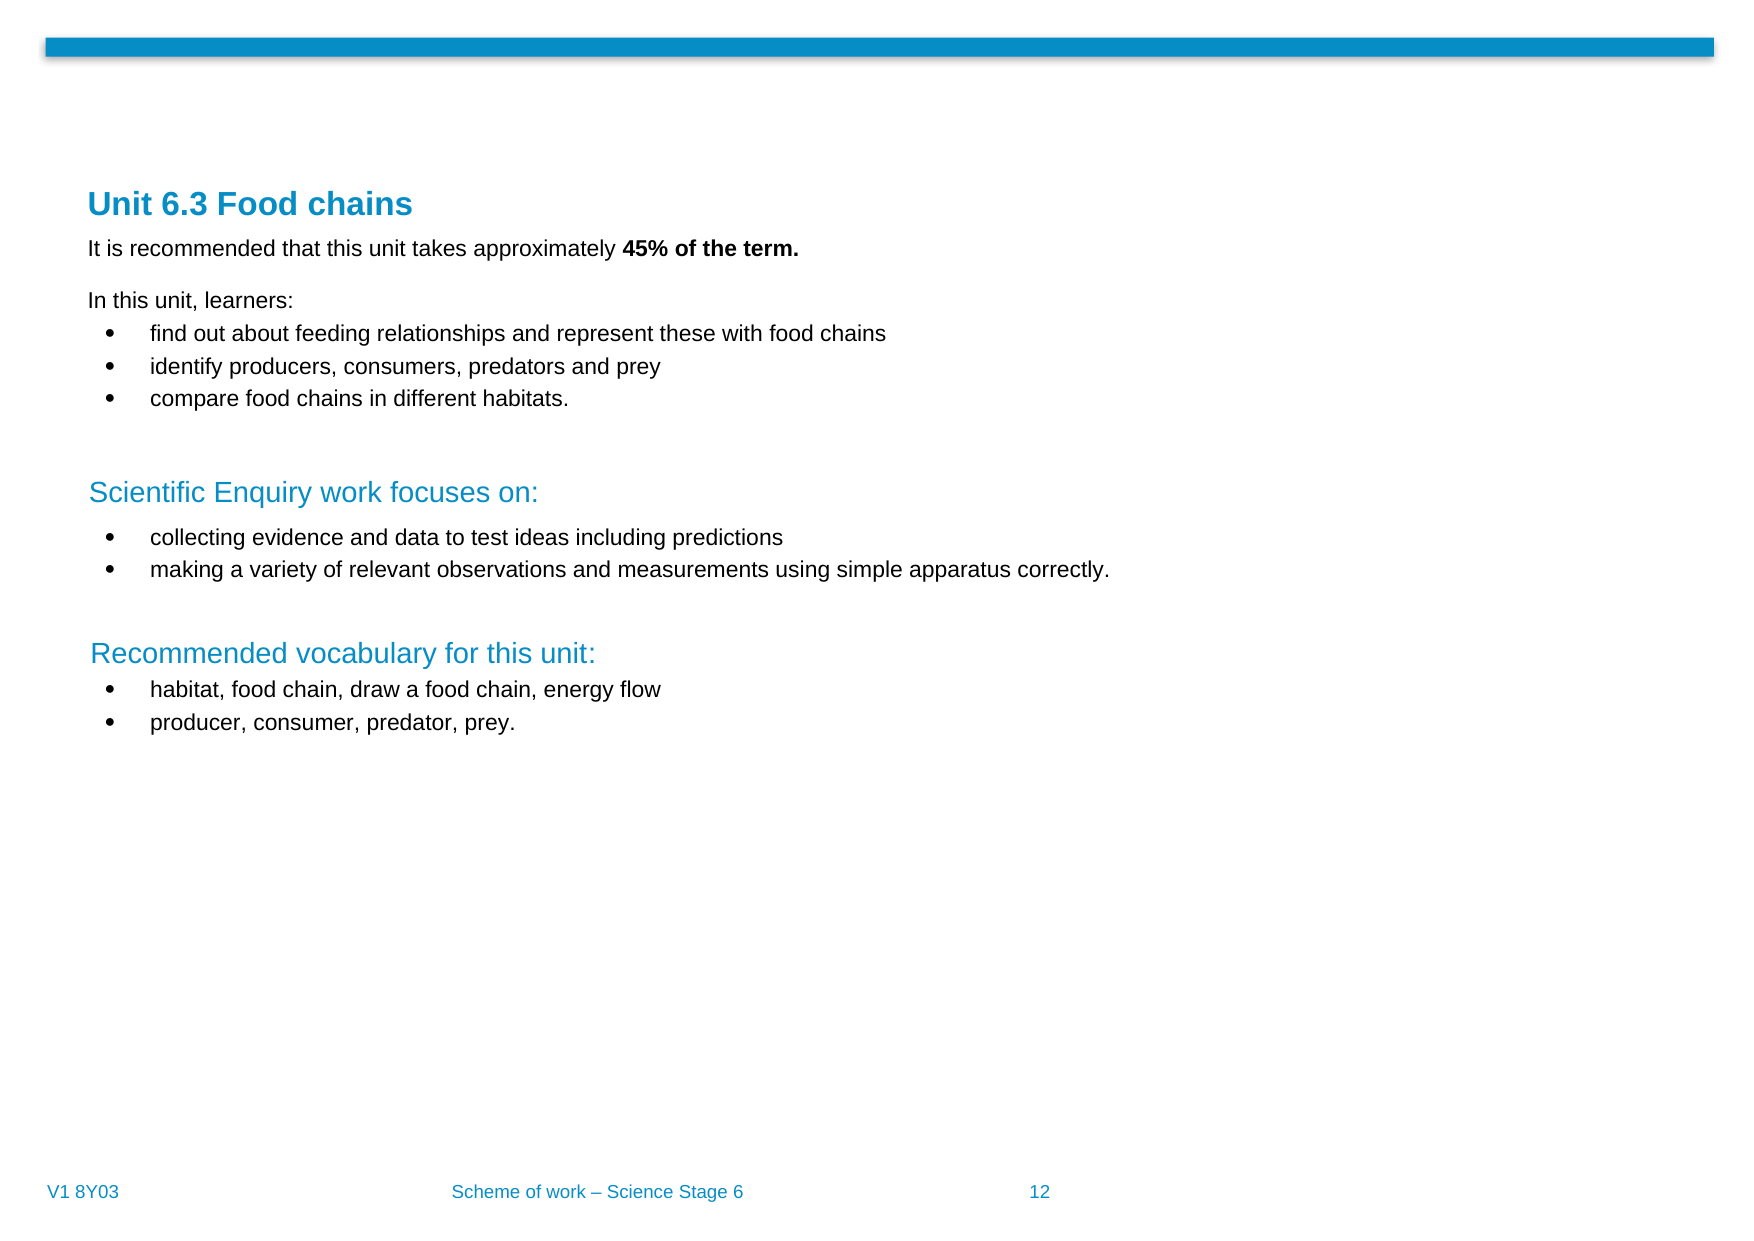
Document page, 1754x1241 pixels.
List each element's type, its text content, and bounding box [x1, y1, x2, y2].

list habitat, food chain, draw a food chain, energy flow [106, 676, 1606, 702]
text In this unit, learners: [87, 287, 1606, 314]
list producer, consumer, predator, prey. [106, 708, 1606, 735]
list find out about feeding relationships and represent these with food chains [106, 320, 1606, 346]
list compare food chains in different habitats. [106, 385, 1606, 412]
text Recommended vocabulary for this unit: [90, 636, 1606, 670]
list collecting evidence and data to test ideas including predictions [106, 524, 1606, 550]
text Unit 6.3 Food chains [87, 184, 1606, 222]
text Scientific Enquiry work focuses on: [89, 475, 1606, 509]
text It is recommended that this unit takes approximately 45% of the term. [87, 235, 1606, 261]
list making a variety of relevant observations and measurements using simple apparatus correctly. [106, 556, 1606, 583]
list identify producers, consumers, predators and prey [106, 353, 1606, 379]
